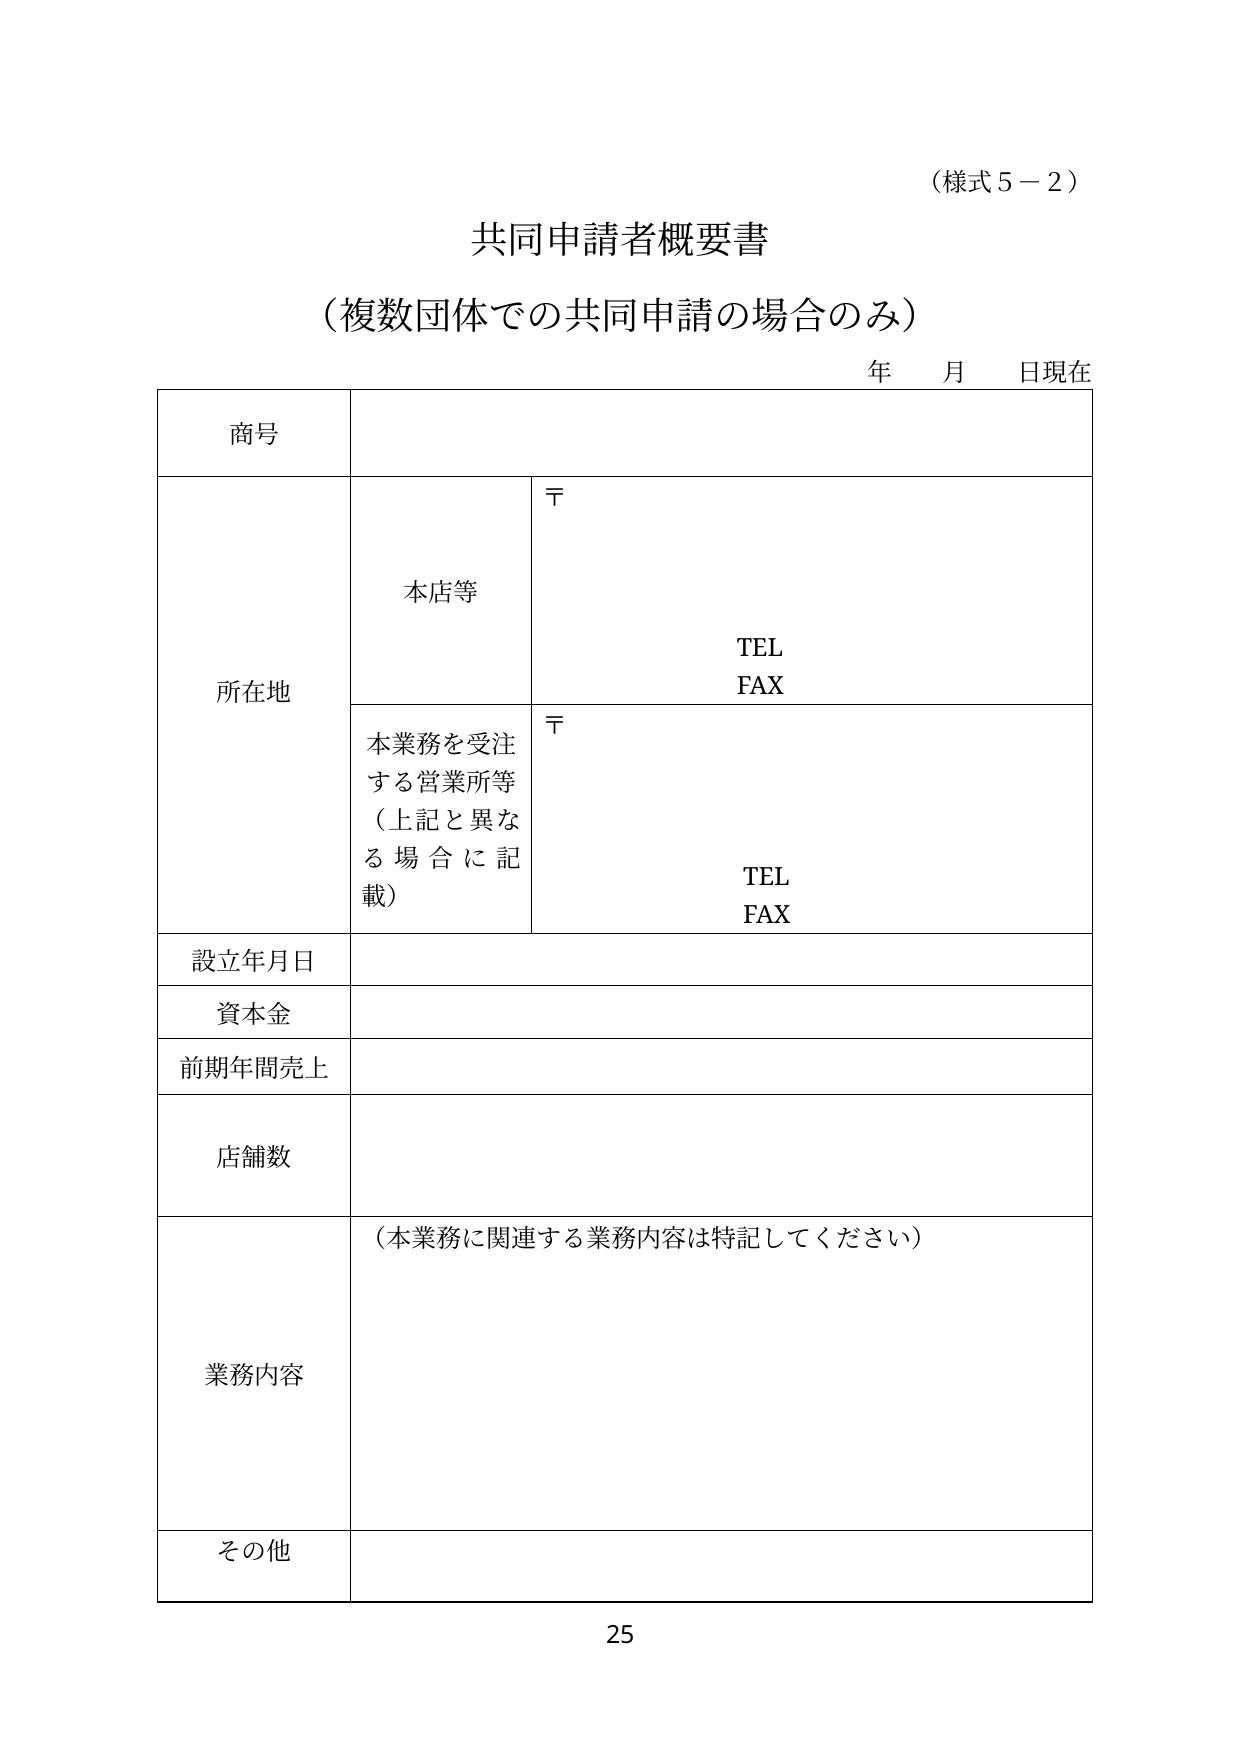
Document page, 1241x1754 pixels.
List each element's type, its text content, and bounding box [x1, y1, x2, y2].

table_cell [351, 934, 1092, 985]
table_cell [351, 986, 1092, 1038]
table_cell 設立年月日 [158, 934, 350, 985]
table_cell 〒 TEL FAX [532, 477, 1092, 704]
table_cell [351, 1039, 1092, 1094]
table_cell [351, 1095, 1092, 1216]
table_header 商号 [158, 390, 350, 476]
table_cell 本店等 [351, 477, 531, 704]
table_header [351, 390, 1092, 476]
table_cell 店舗数 [158, 1095, 350, 1216]
text （複数団体での共同申請の場合のみ） [148, 275, 1092, 351]
table_cell （本業務に関連する業務内容は特記してください） [351, 1217, 1092, 1530]
table_cell 〒 TEL FAX [532, 705, 1092, 933]
table_cell 業務内容 [158, 1217, 350, 1530]
text 年 月 日現在 [148, 351, 1092, 389]
table_cell 前期年間売上 [158, 1039, 350, 1094]
table_cell [351, 1531, 1092, 1601]
text 共同申請者概要書 [148, 199, 1092, 275]
table_cell 所在地 [158, 477, 350, 933]
table_cell 資本金 [158, 986, 350, 1038]
table_cell その他 特記事項 [158, 1531, 350, 1601]
table_cell 本業務を受注する営業所等 （上記と異なる場合に記載） [351, 705, 531, 933]
text （様式５－２） [148, 162, 1092, 199]
